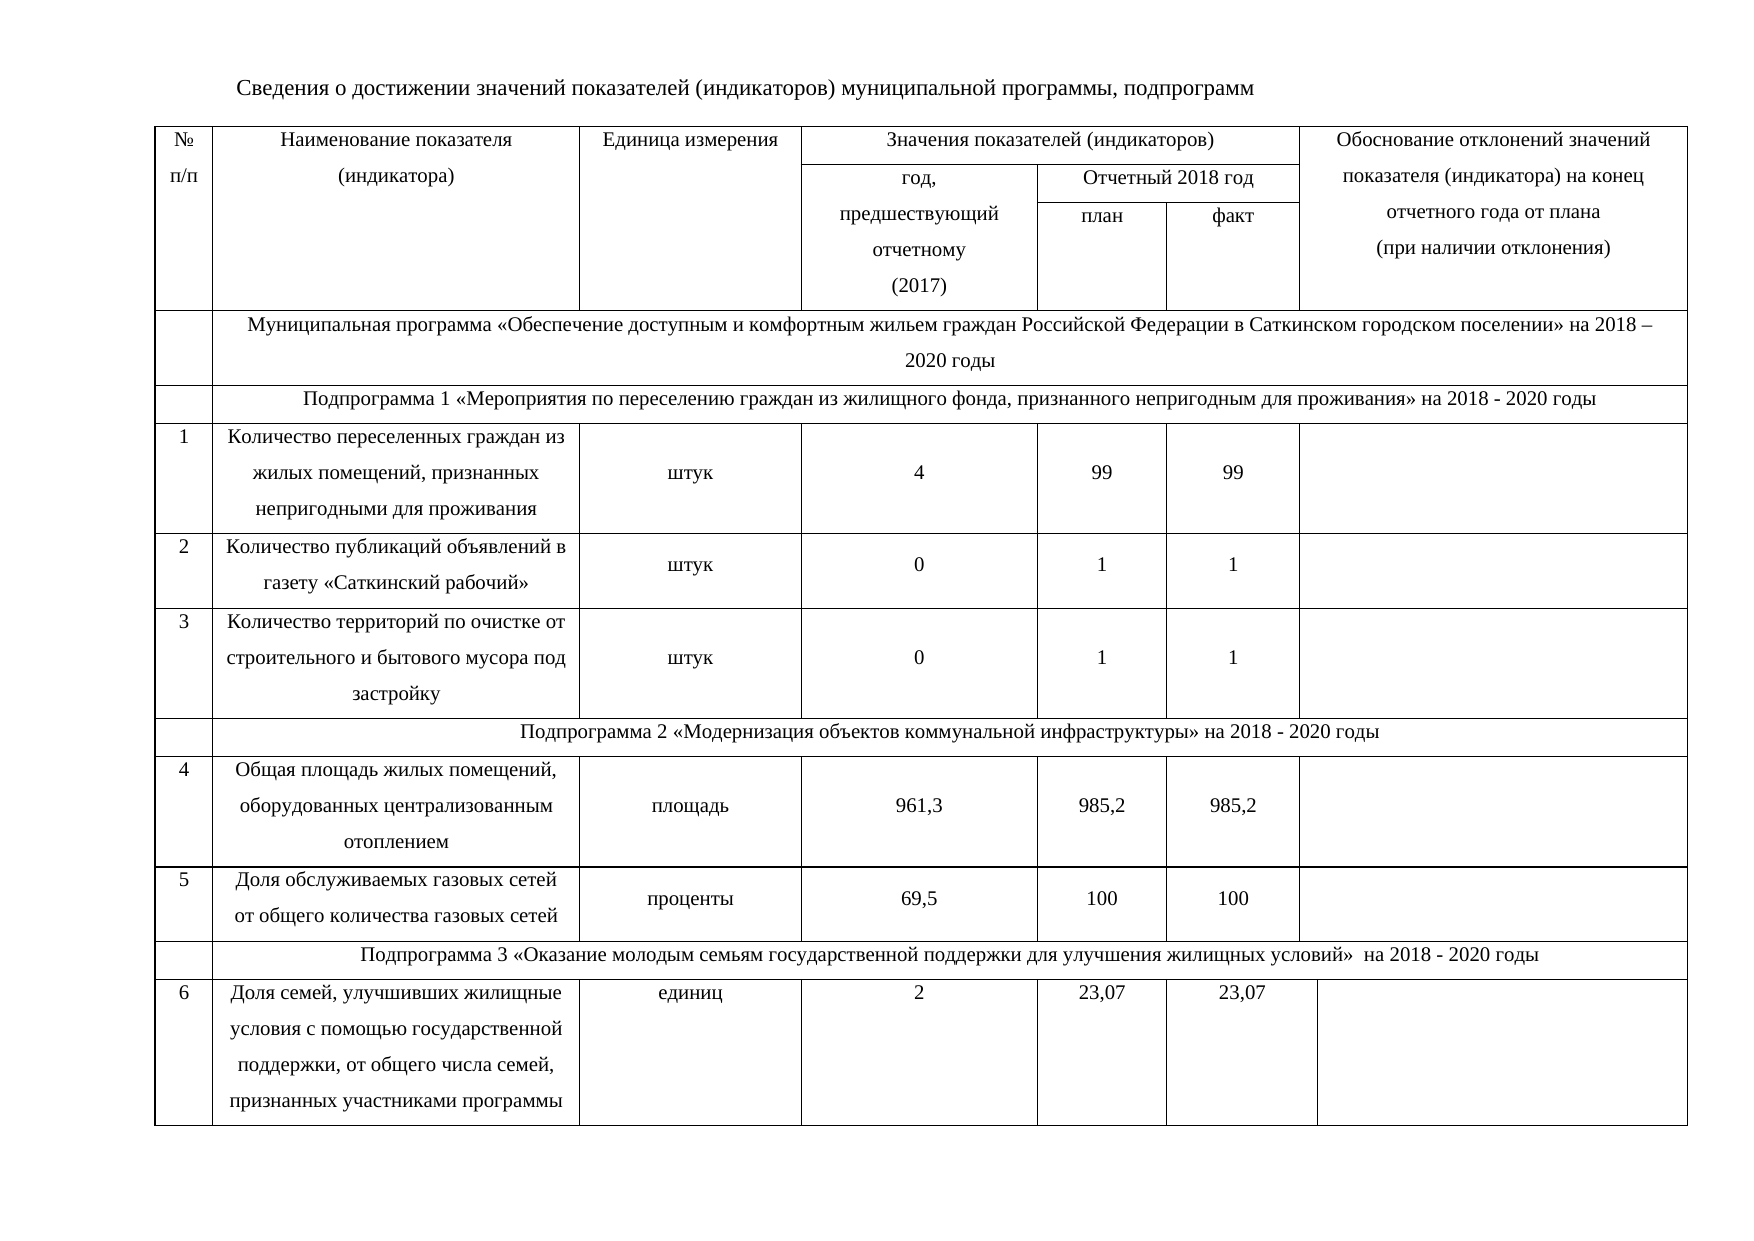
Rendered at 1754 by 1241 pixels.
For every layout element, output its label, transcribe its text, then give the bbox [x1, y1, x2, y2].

table_cell [1300, 757, 1687, 866]
table_cell 2 [156, 534, 212, 607]
table_cell 4 [156, 757, 212, 866]
table_cell 6 [156, 980, 212, 1125]
table_cell план [1038, 203, 1166, 310]
table_cell 1 [156, 424, 212, 533]
table_cell 961,3 [802, 757, 1037, 866]
table_cell 99 [1038, 424, 1166, 533]
table_cell Подпрограмма 2 «Модернизация объектов коммунальной инфраструктуры» на 2018 - 2020 годы [213, 719, 1687, 756]
table_cell [1300, 609, 1687, 718]
table_cell Количество переселенных граждан из жилых помещений, признанных непригодными для проживания [213, 424, 579, 533]
table_cell 985,2 [1038, 757, 1166, 866]
table_cell [1300, 534, 1687, 607]
table_cell [156, 386, 212, 423]
table_cell 1 [1167, 609, 1299, 718]
table_cell 4 [802, 424, 1037, 533]
table_cell [1300, 868, 1687, 941]
table_cell 0 [802, 609, 1037, 718]
table_header Значения показателей (индикаторов) [802, 127, 1299, 164]
table_cell единиц [580, 980, 801, 1125]
table_cell 2 [802, 980, 1037, 1125]
table_cell 99 [1167, 424, 1299, 533]
table_header Обоснование отклонений значений показателя (индикатора) на конец отчетного года от плана (при наличии отклонения) [1300, 127, 1687, 310]
table_cell [1318, 980, 1687, 1125]
table_cell штук [580, 424, 801, 533]
table_cell год, предшествующий отчетному (2017) [802, 165, 1037, 310]
table_cell Отчетный 2018 год [1038, 165, 1299, 202]
table_cell [156, 942, 212, 979]
table_cell 100 [1038, 868, 1166, 941]
table_cell штук [580, 534, 801, 607]
table_cell площадь [580, 757, 801, 866]
table_cell Подпрограмма 3 «Оказание молодым семьям государственной поддержки для улучшения жилищных условий» на 2018 - 2020 годы [213, 942, 1687, 979]
table_cell [156, 311, 212, 385]
table_cell [1300, 424, 1687, 533]
table_cell 100 [1167, 868, 1299, 941]
table_cell [156, 719, 212, 756]
table_cell Подпрограмма 1 «Мероприятия по переселению граждан из жилищного фонда, признанного непригодным для проживания» на 2018 - 2020 годы [213, 386, 1687, 423]
table_cell 0 [802, 534, 1037, 607]
table_cell Доля обслуживаемых газовых сетей от общего количества газовых сетей [213, 868, 579, 941]
table_cell 23,07 [1038, 980, 1166, 1125]
table_cell Общая площадь жилых помещений, оборудованных централизованным отоплением [213, 757, 579, 866]
table_cell 23,07 [1167, 980, 1317, 1125]
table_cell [213, 980, 579, 1125]
table_cell 3 [156, 609, 212, 718]
table_cell 1 [1038, 609, 1166, 718]
table_cell проценты [580, 868, 801, 941]
table_header Наименование показателя (индикатора) [213, 127, 579, 310]
table_cell Муниципальная программа «Обеспечение доступным и комфортным жильем граждан Российской Федерации в Саткинском городском поселении» на 2018 – 2020 годы [213, 311, 1687, 385]
table_cell штук [580, 609, 801, 718]
table_cell 69,5 [802, 868, 1037, 941]
table_cell факт [1167, 203, 1299, 310]
table_header № п/п [156, 127, 212, 310]
table_cell 5 [156, 868, 212, 941]
table_cell Количество территорий по очистке от строительного и бытового мусора под застройку [213, 609, 579, 718]
table_cell 1 [1038, 534, 1166, 607]
table_cell Количество публикаций объявлений в газету «Саткинский рабочий» [213, 534, 579, 607]
table_cell 1 [1167, 534, 1299, 607]
table_cell 985,2 [1167, 757, 1299, 866]
table_header Единица измерения [580, 127, 801, 310]
text Сведения о достижении значений показателей (индикаторов) муниципальной программы, подпрограмм [177, 74, 1695, 100]
